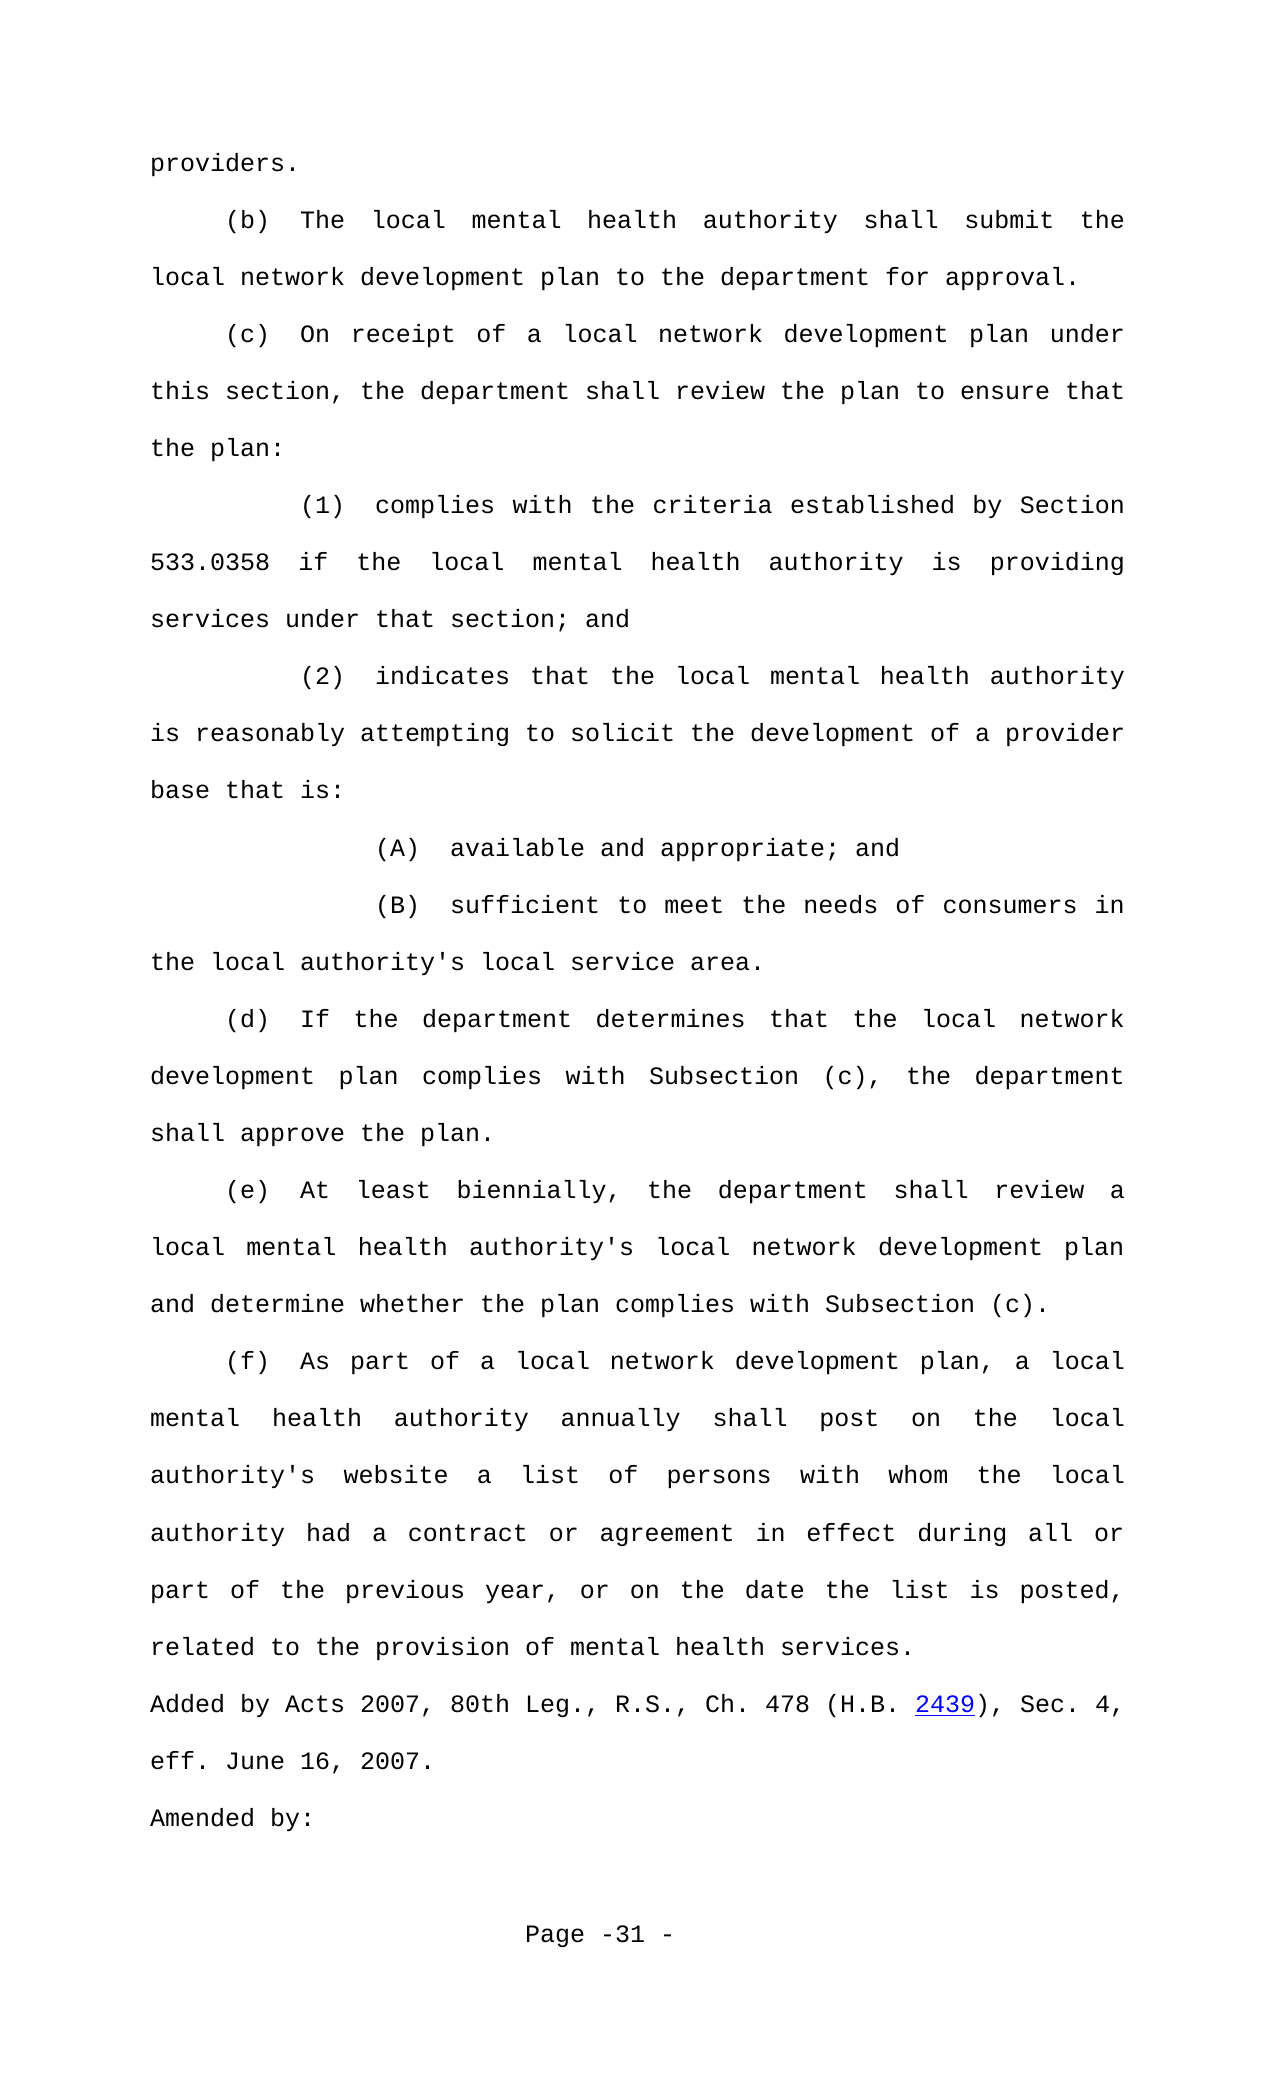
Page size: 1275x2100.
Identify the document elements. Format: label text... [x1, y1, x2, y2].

text (b) The local mental health authority shall submit the local network development plan to the department for approval. [150, 207, 1125, 293]
text (1) complies with the criteria established by Section 533.0358 if the local mental health authority is providing services under that section; and [150, 492, 1125, 635]
text (e) At least biennially, the department shall review a local mental health authority's local network development plan and determine whether the plan complies with Subsection (c). [150, 1177, 1125, 1320]
text (B) sufficient to meet the needs of consumers in the local authority's local service area. [150, 892, 1125, 978]
text (d) If the department determines that the local network development plan complies with Subsection (c), the department shall approve the plan. [150, 1006, 1125, 1149]
text (f) As part of a local network development plan, a local mental health authority annually shall post on the local authority's website a list of persons with whom the local authority had a contract or agreement in effect during all or part of the previous year, or on the date the list is posted, related to the provision of mental health services. [150, 1349, 1125, 1663]
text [150, 150, 1125, 178]
text Added by Acts 2007, 80th Leg., R.S., Ch. 478 (H.B. 2439), Sec. 4, eff. June 16, 2007. [150, 1691, 1125, 1777]
text Amended by: [150, 1805, 1125, 1834]
text (A) available and appropriate; and [150, 835, 1125, 863]
text (c) On receipt of a local network development plan under this section, the department shall review the plan to ensure that the plan: [150, 321, 1125, 464]
text (2) indicates that the local mental health authority is reasonably attempting to solicit the development of a provider base that is: [150, 664, 1125, 806]
